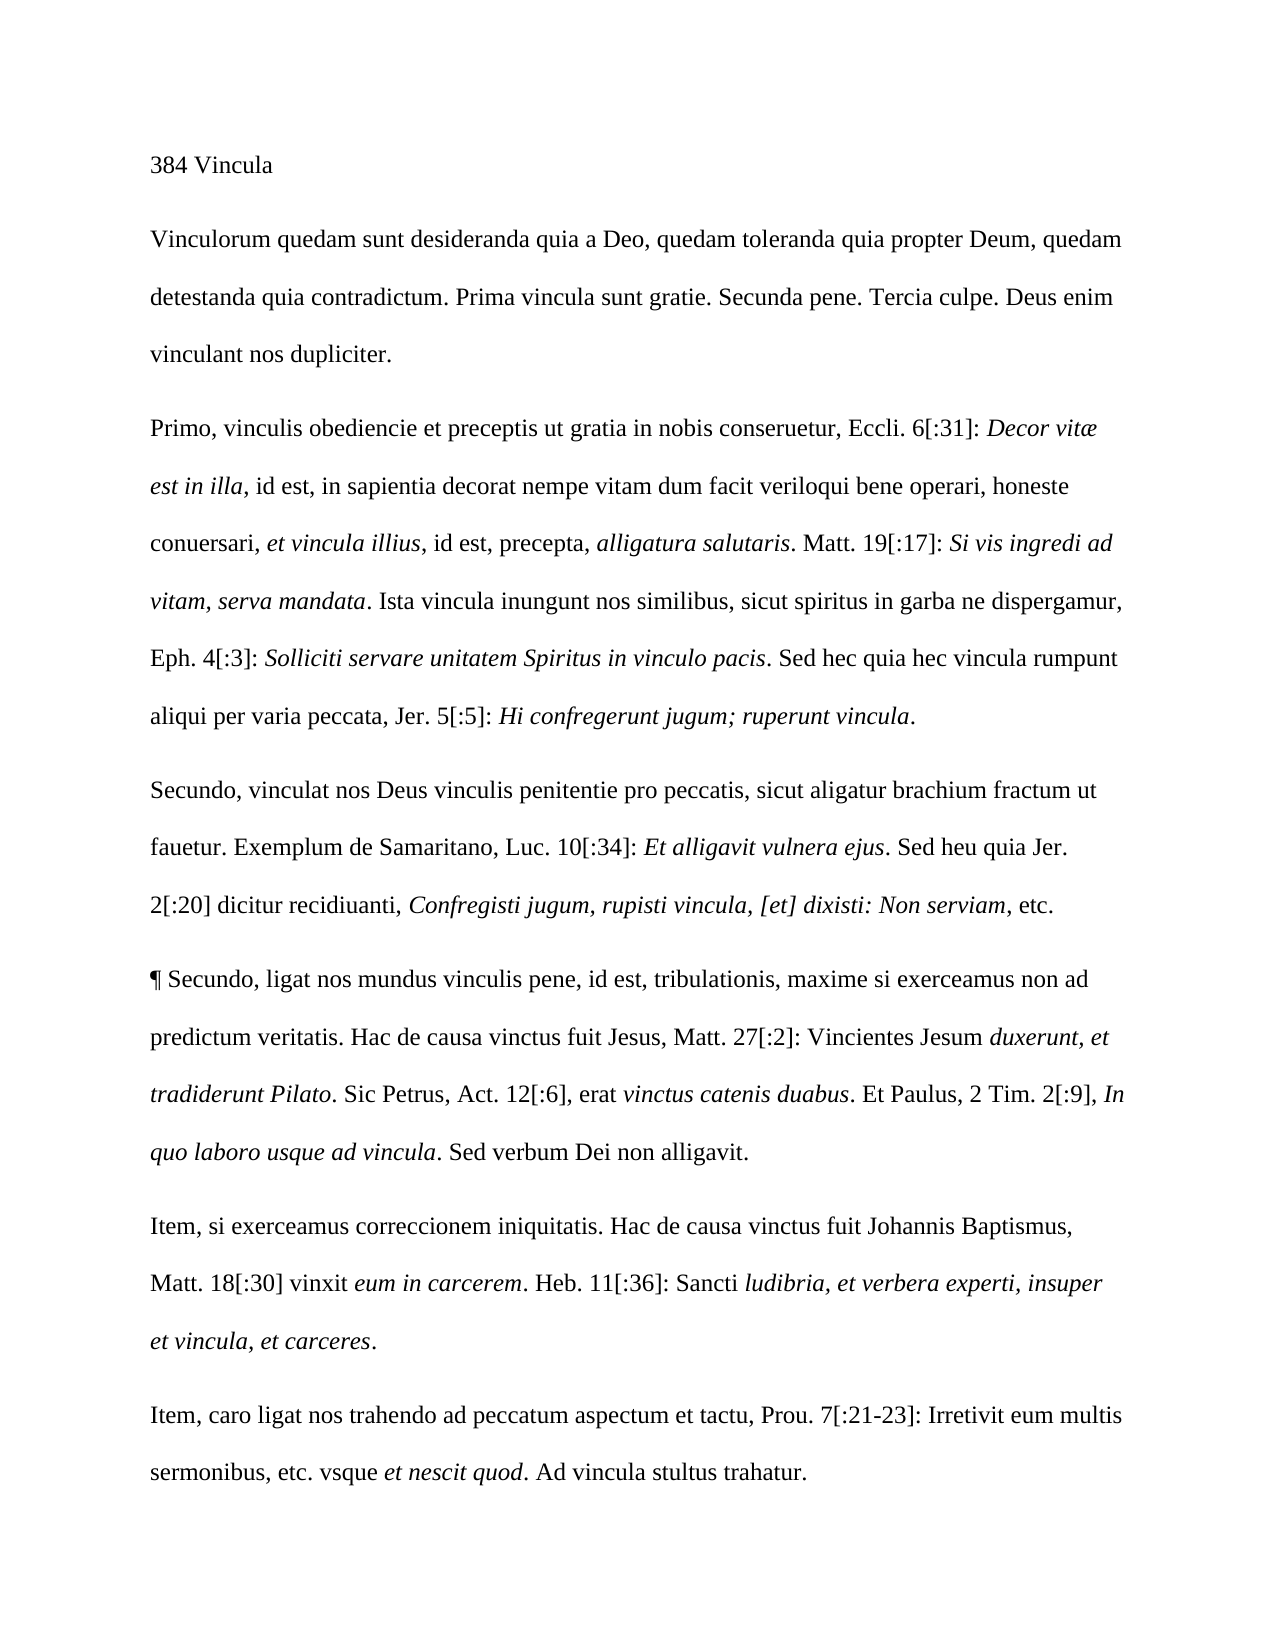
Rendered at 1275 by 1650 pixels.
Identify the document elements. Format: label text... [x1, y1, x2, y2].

text Primo, vinculis obediencie et preceptis ut gratia in nobis conseruetur, Eccli. 6[:31]: Decor vitæ est in illa, id est, in sapientia decorat nempe vitam dum facit veriloqui bene operari, honeste conuersari, et vincula illius, id est, precepta, alligatura salutaris. Matt. 19[:17]: Si vis ingredi ad vitam, serva mandata. Ista vincula inungunt nos similibus, sicut spiritus in garba ne dispergamur, Eph. 4[:3]: Solliciti servare unitatem Spiritus in vinculo pacis. Sed hec quia hec vincula rumpunt aliqui per varia peccata, Jer. 5[:5]: Hi confregerunt jugum; ruperunt vincula. [150, 413, 1125, 729]
text Item, si exerceamus correccionem iniquitatis. Hac de causa vinctus fuit Johannis Baptismus, Matt. 18[:30] vinxit eum in carcerem. Heb. 11[:36]: Sancti ludibria, et verbera experti, insuper et vincula, et carceres. [150, 1211, 1125, 1354]
text ¶ Secundo, ligat nos mundus vinculis pene, id est, tribulationis, maxime si exerceamus non ad predictum veritatis. Hac de causa vinctus fuit Jesus, Matt. 27[:2]: Vincientes Jesum duxerunt, et tradiderunt Pilato. Sic Petrus, Act. 12[:6], erat vinctus catenis duabus. Et Paulus, 2 Tim. 2[:9], In quo laboro usque ad vincula. Sed verbum Dei non alligavit. [150, 964, 1125, 1165]
text Item, caro ligat nos trahendo ad peccatum aspectum et tactu, Prou. 7[:21-23]: Irretivit eum multis sermonibus, etc. vsque et nescit quod. Ad vincula stultus trahatur. [150, 1400, 1125, 1486]
text Secundo, vinculat nos Deus vinculis penitentie pro peccatis, sicut aligatur brachium fractum ut fauetur. Exemplum de Samaritano, Luc. 10[:34]: Et alligavit vulnera ejus. Sed heu quia Jer. 2[:20] dicitur recidiuanti, Confregisti jugum, rupisti vincula, [et] dixisti: Non serviam, etc. [150, 775, 1125, 919]
text 384 Vincula [150, 150, 1125, 179]
text Vinculorum quedam sunt desideranda quia a Deo, quedam toleranda quia propter Deum, quedam detestanda quia contradictum. Prima vincula sunt gratie. Secunda pene. Tercia culpe. Deus enim vinculant nos dupliciter. [150, 224, 1125, 368]
